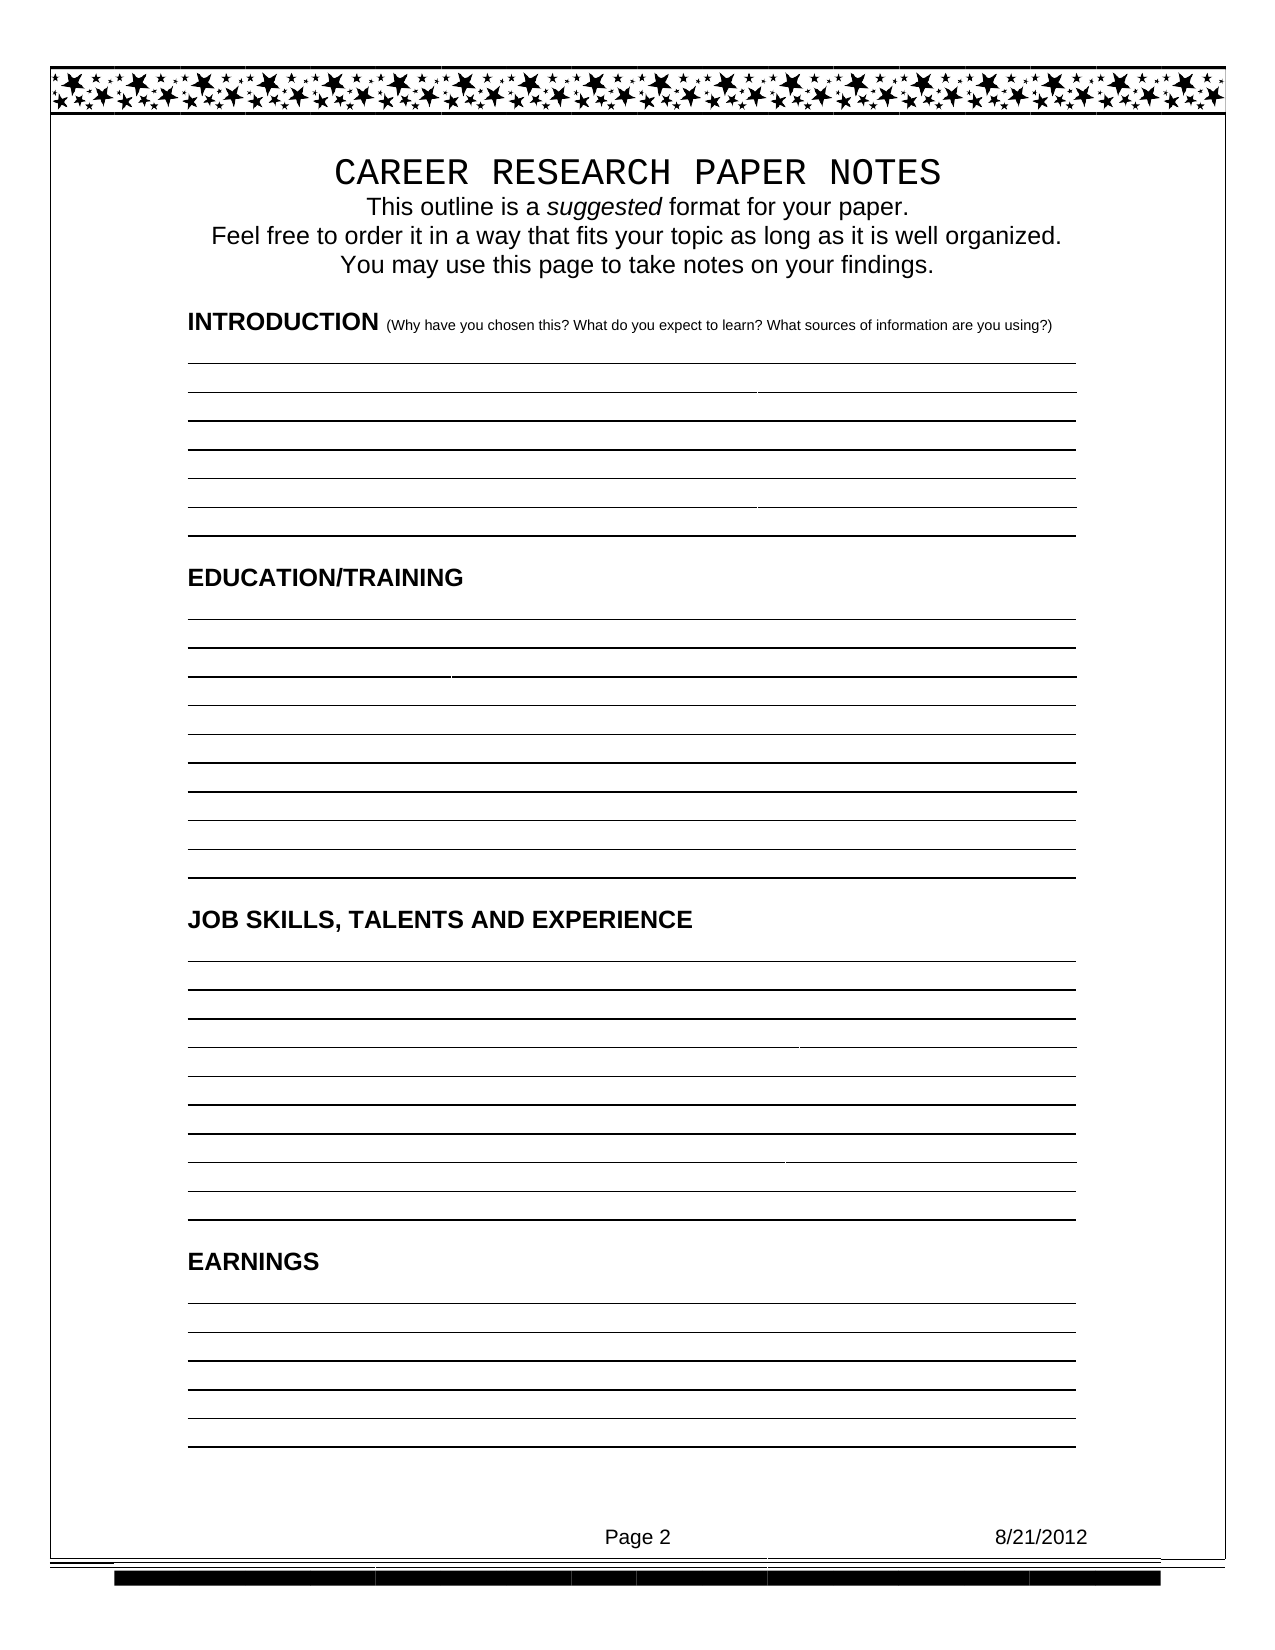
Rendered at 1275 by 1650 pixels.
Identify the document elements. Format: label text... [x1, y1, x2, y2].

text EARNINGS [187, 1247, 1210, 1276]
text Feel free to order it in a way that fits your topic as long as it is well organized. [209, 221, 1065, 249]
subtitle This outline is a suggested format for your paper. [209, 193, 1066, 221]
picture [50, 66, 1226, 115]
text CAREER RESEARCH PAPER NOTES [209, 151, 1066, 193]
text You may use this page to take notes on your findings. [209, 249, 1066, 278]
text EDUCATION/TRAINING [187, 563, 1210, 592]
text JOB SKILLS, TALENTS AND EXPERIENCE [187, 905, 1210, 934]
text Page 2 8/21/2012 [604, 1525, 1210, 1549]
text INTRODUCTION (Why have you chosen this? What do you expect to learn? What sources of information are you using?) [187, 307, 1210, 336]
